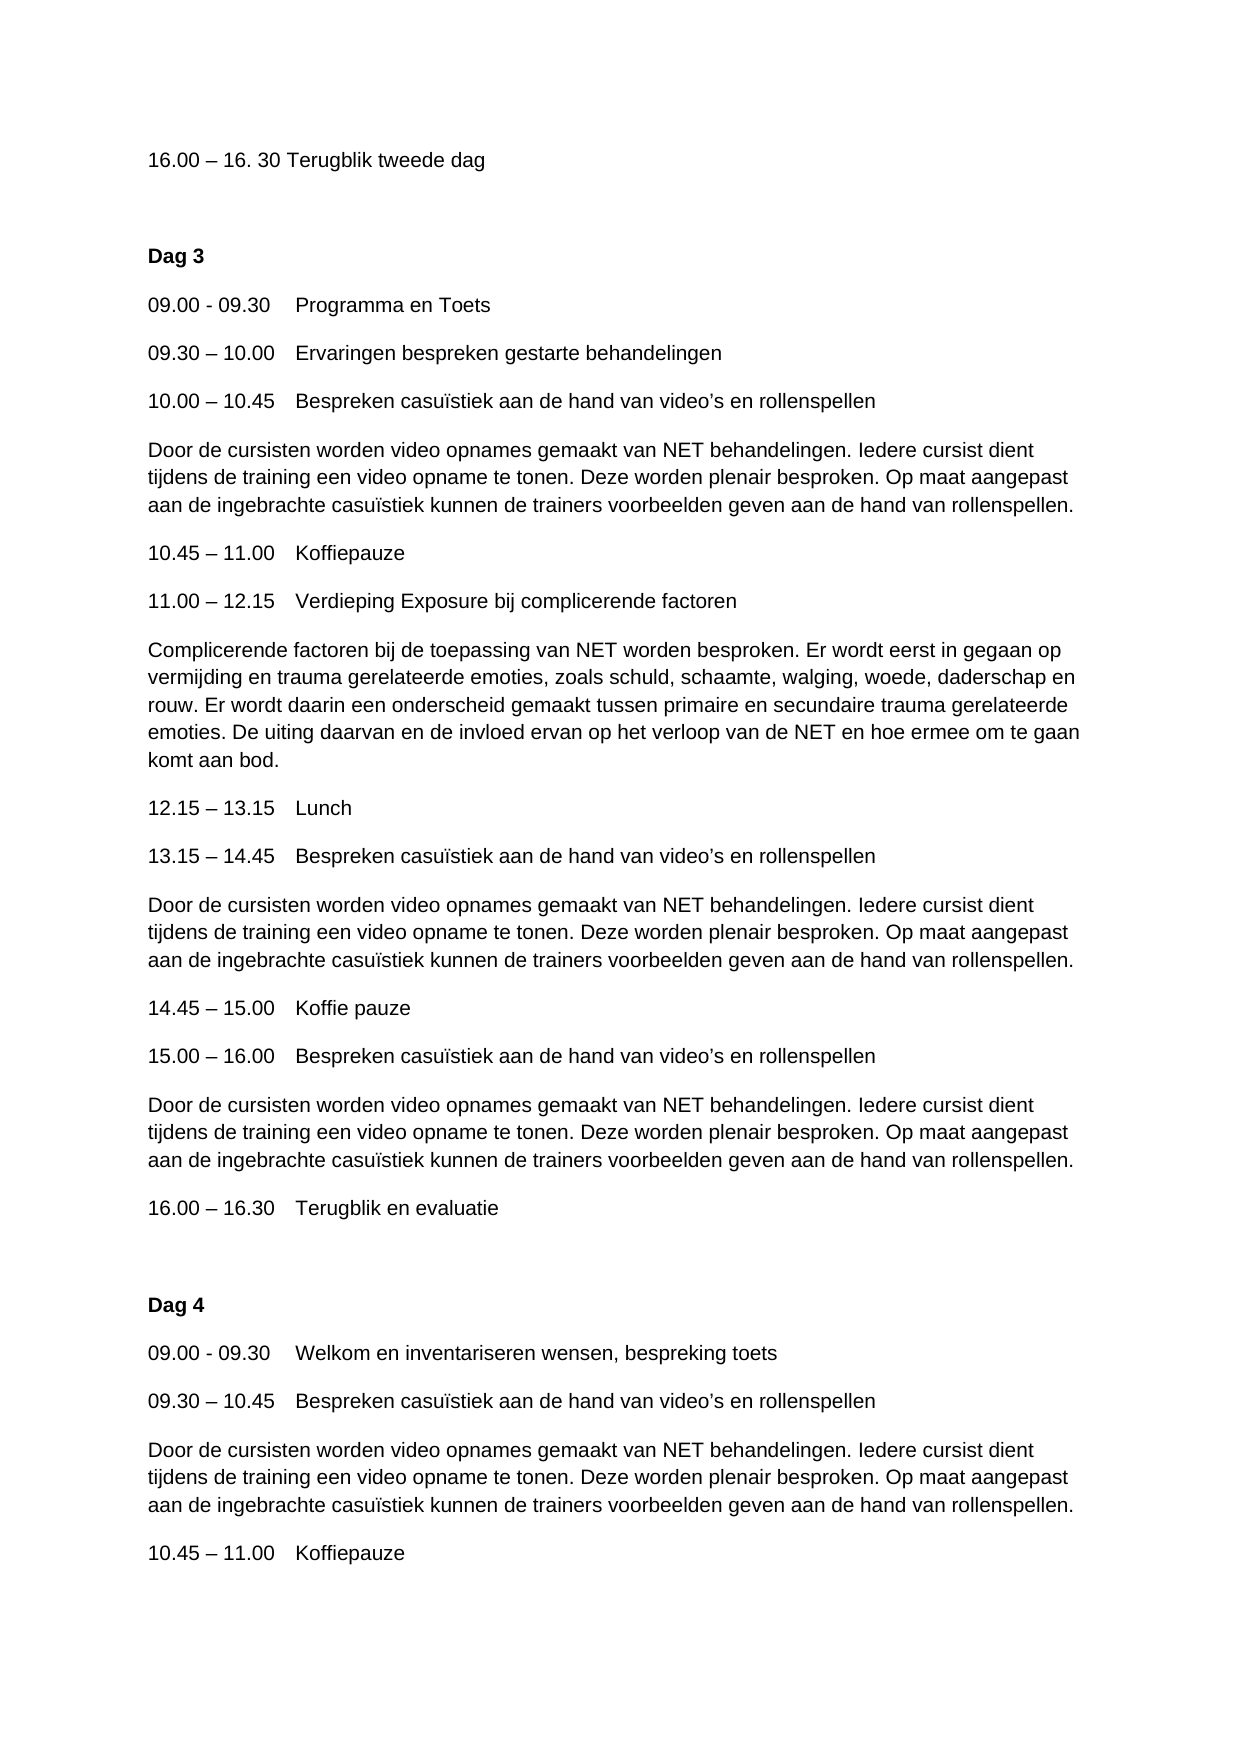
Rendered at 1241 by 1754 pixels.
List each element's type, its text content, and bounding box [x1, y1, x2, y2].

text 10.45 – 11.00 Koffiepauze [148, 541, 1093, 565]
text 09.30 – 10.00 Ervaringen bespreken gestarte behandelingen [148, 341, 1093, 365]
text 16.00 – 16. 30 Terugblik tweede dag [148, 148, 1093, 172]
text 10.00 – 10.45 Bespreken casuïstiek aan de hand van video’s en rollenspellen [148, 389, 1093, 413]
text 09.00 - 09.30 Programma en Toets [148, 293, 1093, 317]
text 12.15 – 13.15 Lunch [148, 796, 1093, 820]
text 13.15 – 14.45 Bespreken casuïstiek aan de hand van video’s en rollenspellen [148, 844, 1093, 868]
text 11.00 – 12.15 Verdieping Exposure bij complicerende factoren [148, 589, 1093, 613]
text Dag 4 [148, 1293, 1093, 1317]
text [148, 1438, 1093, 1517]
text 15.00 – 16.00 Bespreken casuïstiek aan de hand van video’s en rollenspellen [148, 1044, 1093, 1068]
text 09.00 - 09.30 Welkom en inventariseren wensen, bespreking toets [148, 1341, 1093, 1365]
text 14.45 – 15.00 Koffie pauze [148, 996, 1093, 1020]
text Dag 3 [148, 244, 1093, 268]
text Complicerende factoren bij de toepassing van NET worden besproken. Er wordt eerst in gegaan op vermijding en trauma gerelateerde emoties, zoals schuld, schaamte, walging, woede, daderschap en rouw. Er wordt daarin een onderscheid gemaakt tussen primaire en secundaire trauma gerelateerde emoties. De uiting daarvan en de invloed ervan op het verloop van de NET en hoe ermee om te gaan komt aan bod. [148, 638, 1093, 772]
text 09.30 – 10.45 Bespreken casuïstiek aan de hand van video’s en rollenspellen [148, 1389, 1093, 1413]
text 16.00 – 16.30 Terugblik en evaluatie [148, 1196, 1093, 1220]
text 10.45 – 11.00 Koffiepauze [148, 1541, 1093, 1565]
